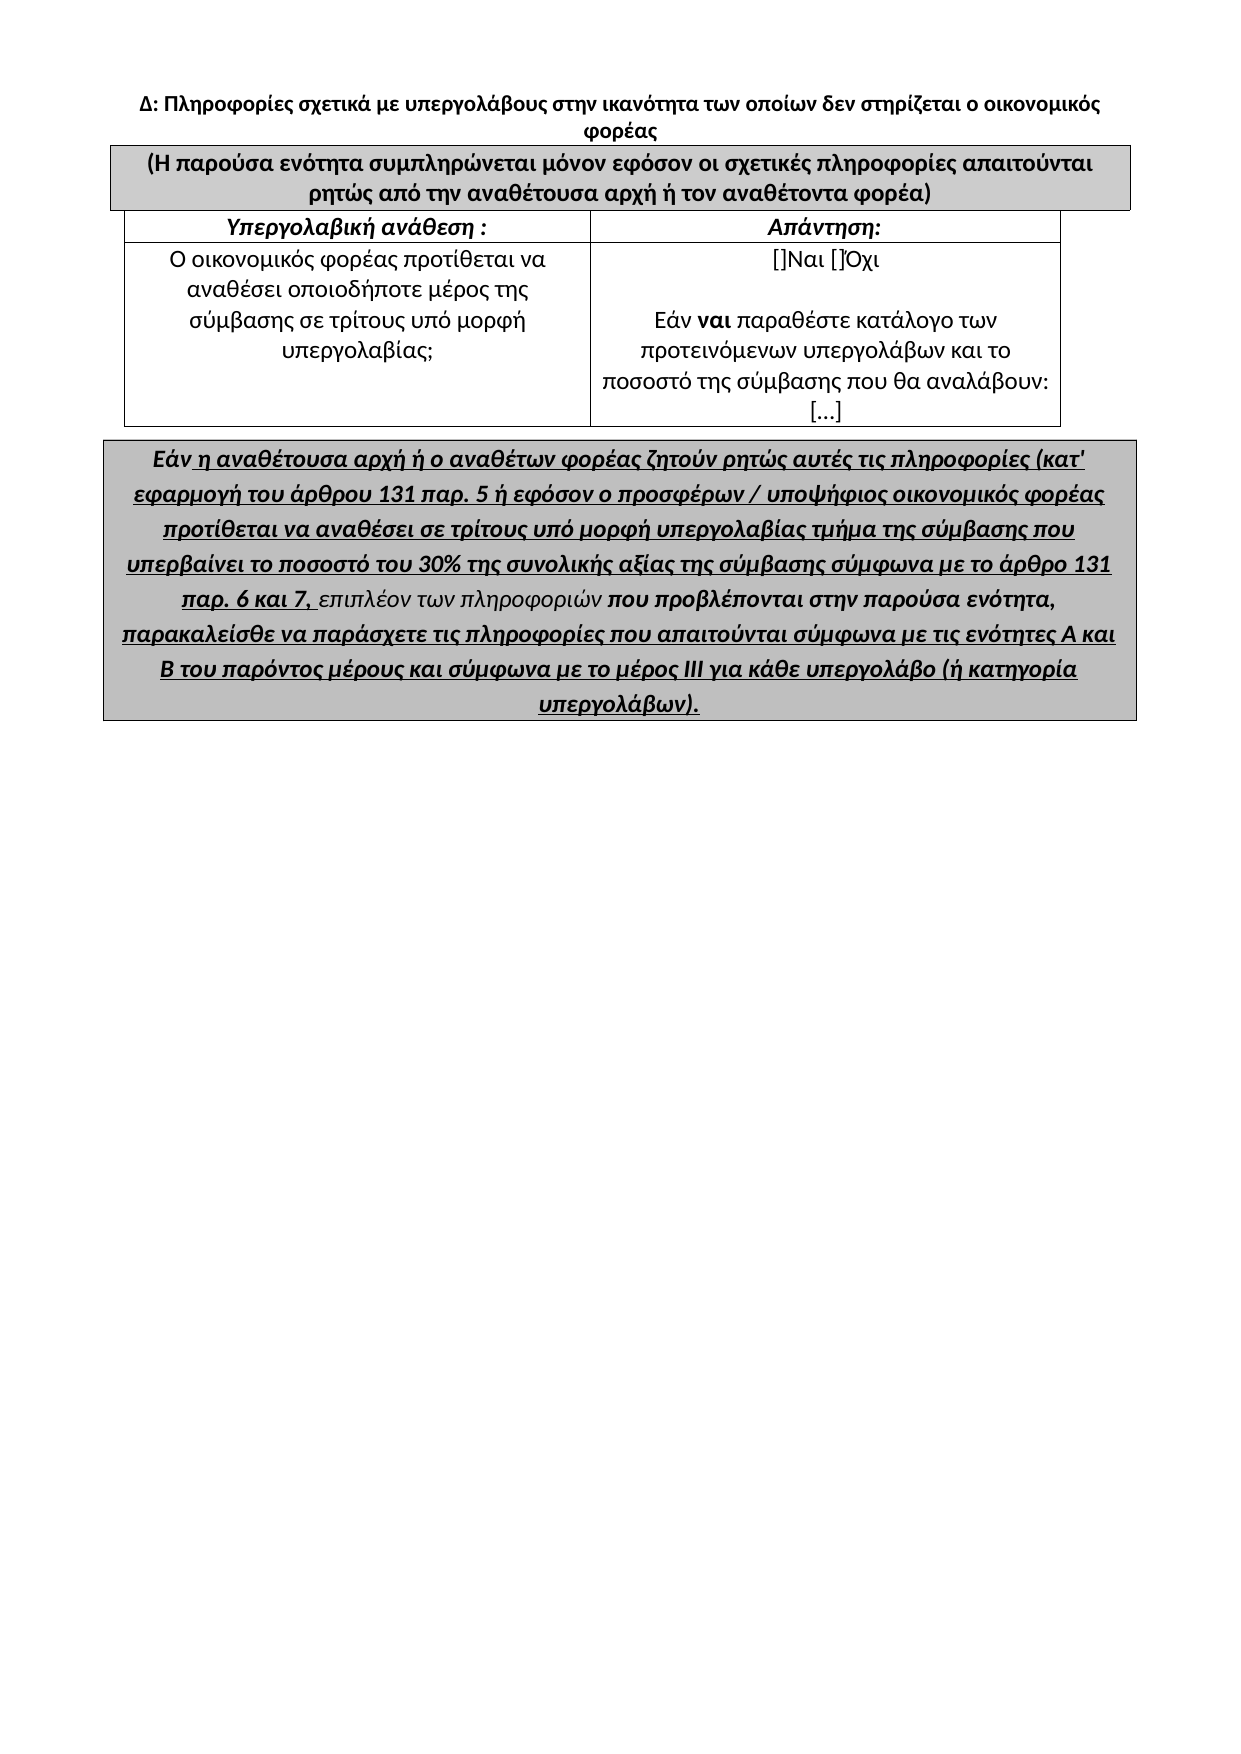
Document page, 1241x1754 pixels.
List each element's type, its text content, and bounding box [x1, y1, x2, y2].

table_cell []Ναι []Όχι Εάν ναι παραθέστε κατάλογο των προτεινόμενων υπεργολάβων και το ποσοστό της σύμβασης που θα αναλάβουν: […] [591, 243, 1060, 426]
text Δ: Πληροφορίες σχετικά με υπεργολάβους στην ικανότητα των οποίων δεν στηρίζεται ο οικονομικός φορέας [112, 89, 1128, 145]
table_header Υπεργολαβική ανάθεση : [125, 211, 590, 242]
text (Η παρούσα ενότητα συμπληρώνεται μόνον εφόσον οι σχετικές πληροφορίες απαιτούνται ρητώς από την αναθέτουσα αρχή ή τον αναθέτοντα φορέα) [111, 146, 1130, 210]
table_cell Ο οικονομικός φορέας προτίθεται να αναθέσει οποιοδήποτε μέρος της σύμβασης σε τρίτους υπό μορφή υπεργολαβίας; [125, 243, 590, 426]
title Εάν η αναθέτουσα αρχή ή ο αναθέτων φορέας ζητούν ρητώς αυτές τις πληροφορίες (κατ' εφαρμογή του άρθρου 131 παρ. 5 ή εφόσον ο προσφέρων / υποψήφιος οικονομικός φορέας προτίθεται να αναθέσει σε τρίτους υπό μορφή υπεργολαβίας τμήμα της σύμβασης που υπερβαίνει το ποσοστό του 30% της συνολικής αξίας της σύμβασης σύμφωνα με το άρθρο 131 παρ. 6 και 7, επιπλέον των πληροφοριών που προβλέπονται στην παρούσα ενότητα, παρακαλείσθε να παράσχετε τις πληροφορίες που απαιτούνται σύμφωνα με τις ενότητες Α και Β του παρόντος μέρους και σύμφωνα με το μέρος ΙΙΙ για κάθε υπεργολάβο (ή κατηγορία υπεργολάβων). [104, 441, 1136, 720]
table_header Απάντηση: [591, 211, 1060, 242]
